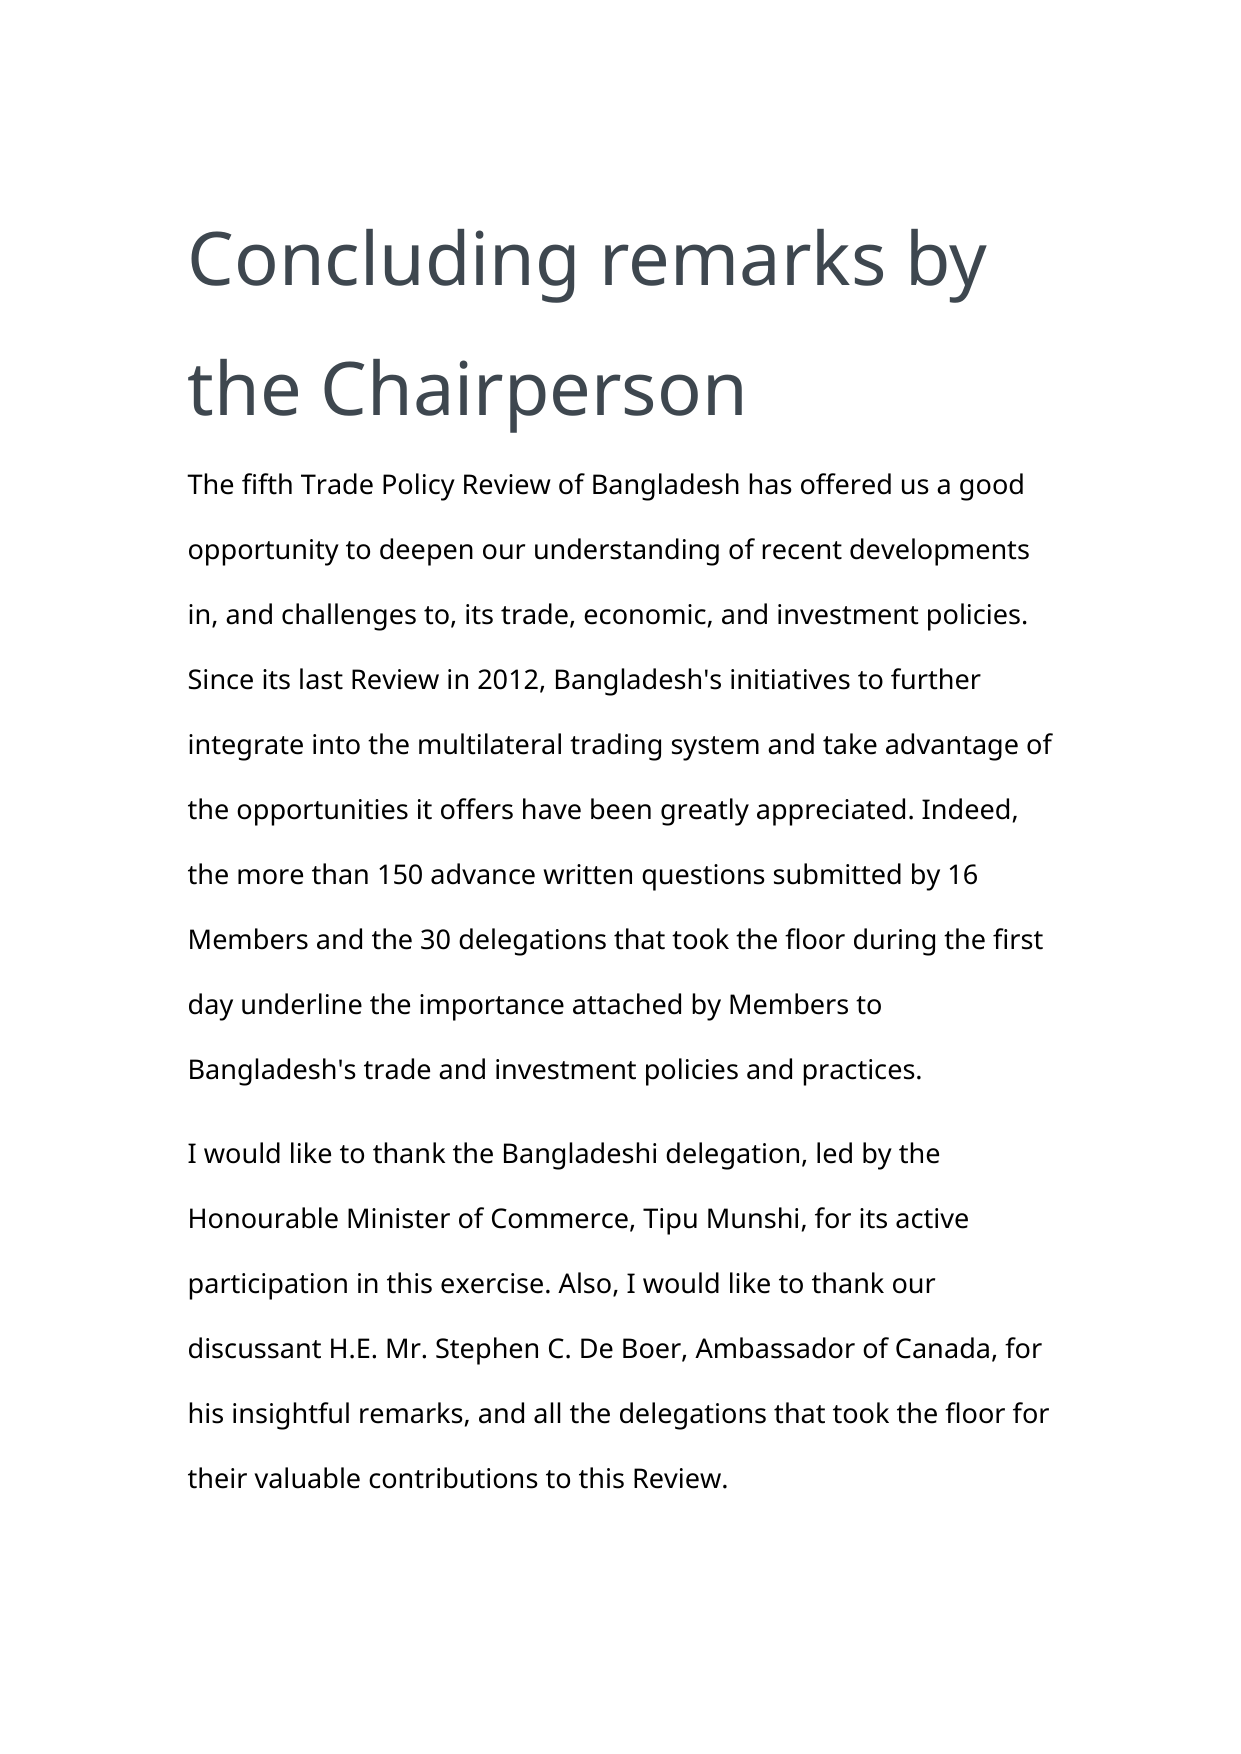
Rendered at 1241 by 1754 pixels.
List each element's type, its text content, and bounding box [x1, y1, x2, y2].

text I would like to thank the Bangladeshi delegation, led by the Honourable Minister of Commerce, Tipu Munshi, for its active participation in this exercise. Also, I would like to thank our discussant H.E. Mr. Stephen C. De Boer, Ambassador of Canada, for his insightful remarks, and all the delegations that took the floor for their valuable contributions to this Review. [187, 1121, 1053, 1511]
text The fifth Trade Policy Review of Bangladesh has offered us a good opportunity to deepen our understanding of recent developments in, and challenges to, its trade, economic, and investment policies. Since its last Review in 2012, Bangladesh's initiatives to further integrate into the multilateral trading system and take advantage of the opportunities it offers have been greatly appreciated. Indeed, the more than 150 advance written questions submitted by 16 Members and the 30 delegations that took the floor during the first day underline the importance attached by Members to Bangladesh's trade and investment policies and practices. [187, 451, 1053, 1101]
text Concluding remarks by the Chairperson [187, 191, 1053, 451]
